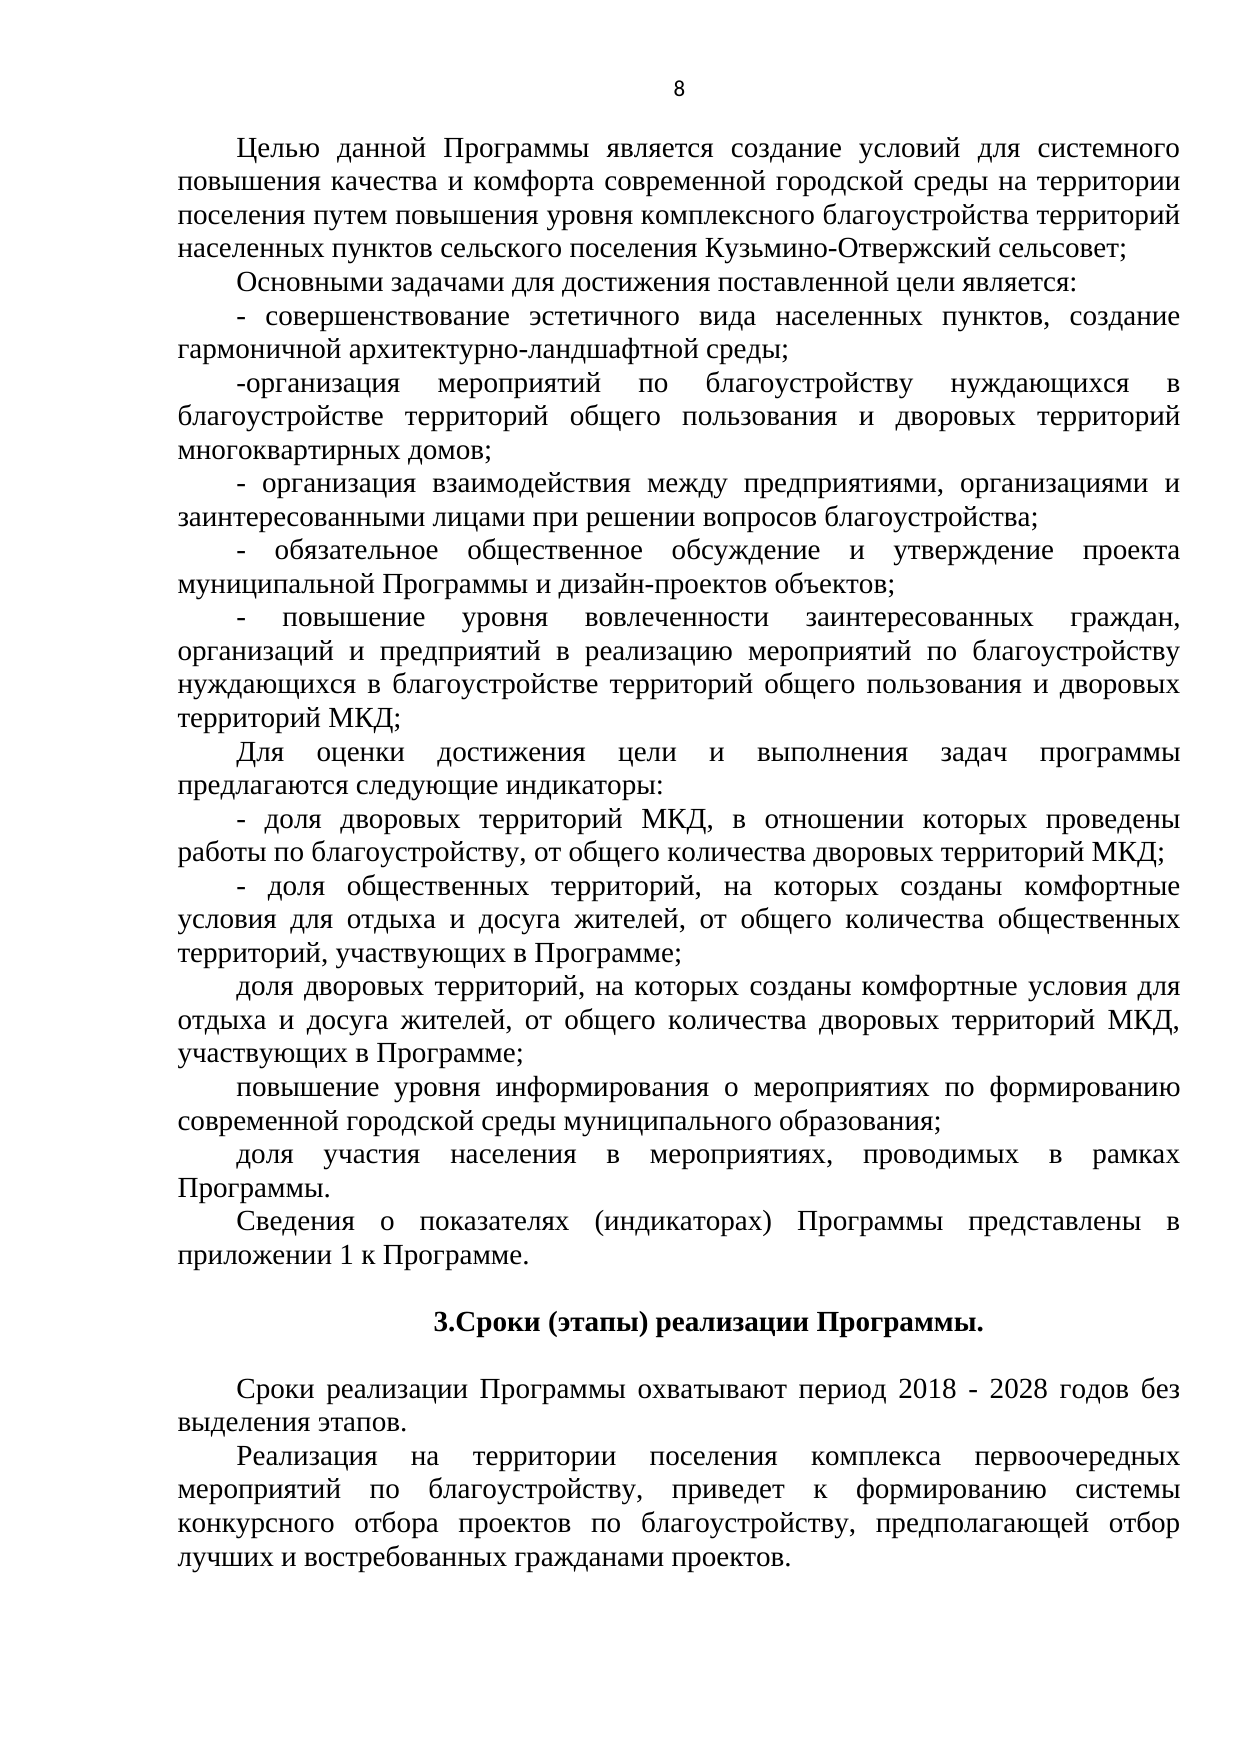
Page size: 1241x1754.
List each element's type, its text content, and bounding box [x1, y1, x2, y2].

text Сведения о показателях (индикаторах) Программы представлены в приложении 1 к Программе. [177, 1203, 1181, 1270]
text - повышение уровня вовлеченности заинтересованных граждан, организаций и предприятий в реализацию мероприятий по благоустройству нуждающихся в благоустройстве территорий общего пользования и дворовых территорий МКД; [177, 599, 1181, 734]
text Целью данной Программы является создание условий для системного повышения качества и комфорта современной городской среды на территории поселения путем повышения уровня комплексного благоустройства территорий населенных пунктов сельского поселения Кузьмино-Отвержский сельсовет; [177, 130, 1181, 264]
text доля дворовых территорий, на которых созданы комфортные условия для отдыха и досуга жителей, от общего количества дворовых территорий МКД, участвующих в Программе; [177, 968, 1181, 1069]
text повышение уровня информирования о мероприятиях по формированию современной городской среды муниципального образования; [177, 1069, 1181, 1136]
text - доля общественных территорий, на которых созданы комфортные условия для отдыха и досуга жителей, от общего количества общественных территорий, участвующих в Программе; [177, 868, 1181, 968]
text - совершенствование эстетичного вида населенных пунктов, создание гармоничной архитектурно-ландшафтной среды; [177, 298, 1181, 365]
text - организация взаимодействия между предприятиями, организациями и заинтересованными лицами при решении вопросов благоустройства; [177, 465, 1181, 532]
text доля участия населения в мероприятиях, проводимых в рамках Программы. [177, 1136, 1181, 1203]
text - обязательное общественное обсуждение и утверждение проекта муниципальной Программы и дизайн-проектов объектов; [177, 532, 1181, 599]
text Реализация на территории поселения комплекса первоочередных мероприятий по благоустройству, приведет к формированию системы конкурсного отбора проектов по благоустройству, предполагающей отбор лучших и востребованных гражданами проектов. [177, 1438, 1181, 1572]
text Основными задачами для достижения поставленной цели является: [177, 264, 1181, 298]
text Сроки реализации Программы охватывают период 2018 - 2028 годов без выделения этапов. [177, 1371, 1181, 1438]
text - доля дворовых территорий МКД, в отношении которых проведены работы по благоустройству, от общего количества дворовых территорий МКД; [177, 801, 1181, 868]
text 3.Сроки (этапы) реализации Программы. [177, 1304, 1181, 1337]
text -организация мероприятий по благоустройству нуждающихся в благоустройстве территорий общего пользования и дворовых территорий многоквартирных домов; [177, 365, 1181, 465]
text Для оценки достижения цели и выполнения задач программы предлагаются следующие индикаторы: [177, 734, 1181, 801]
